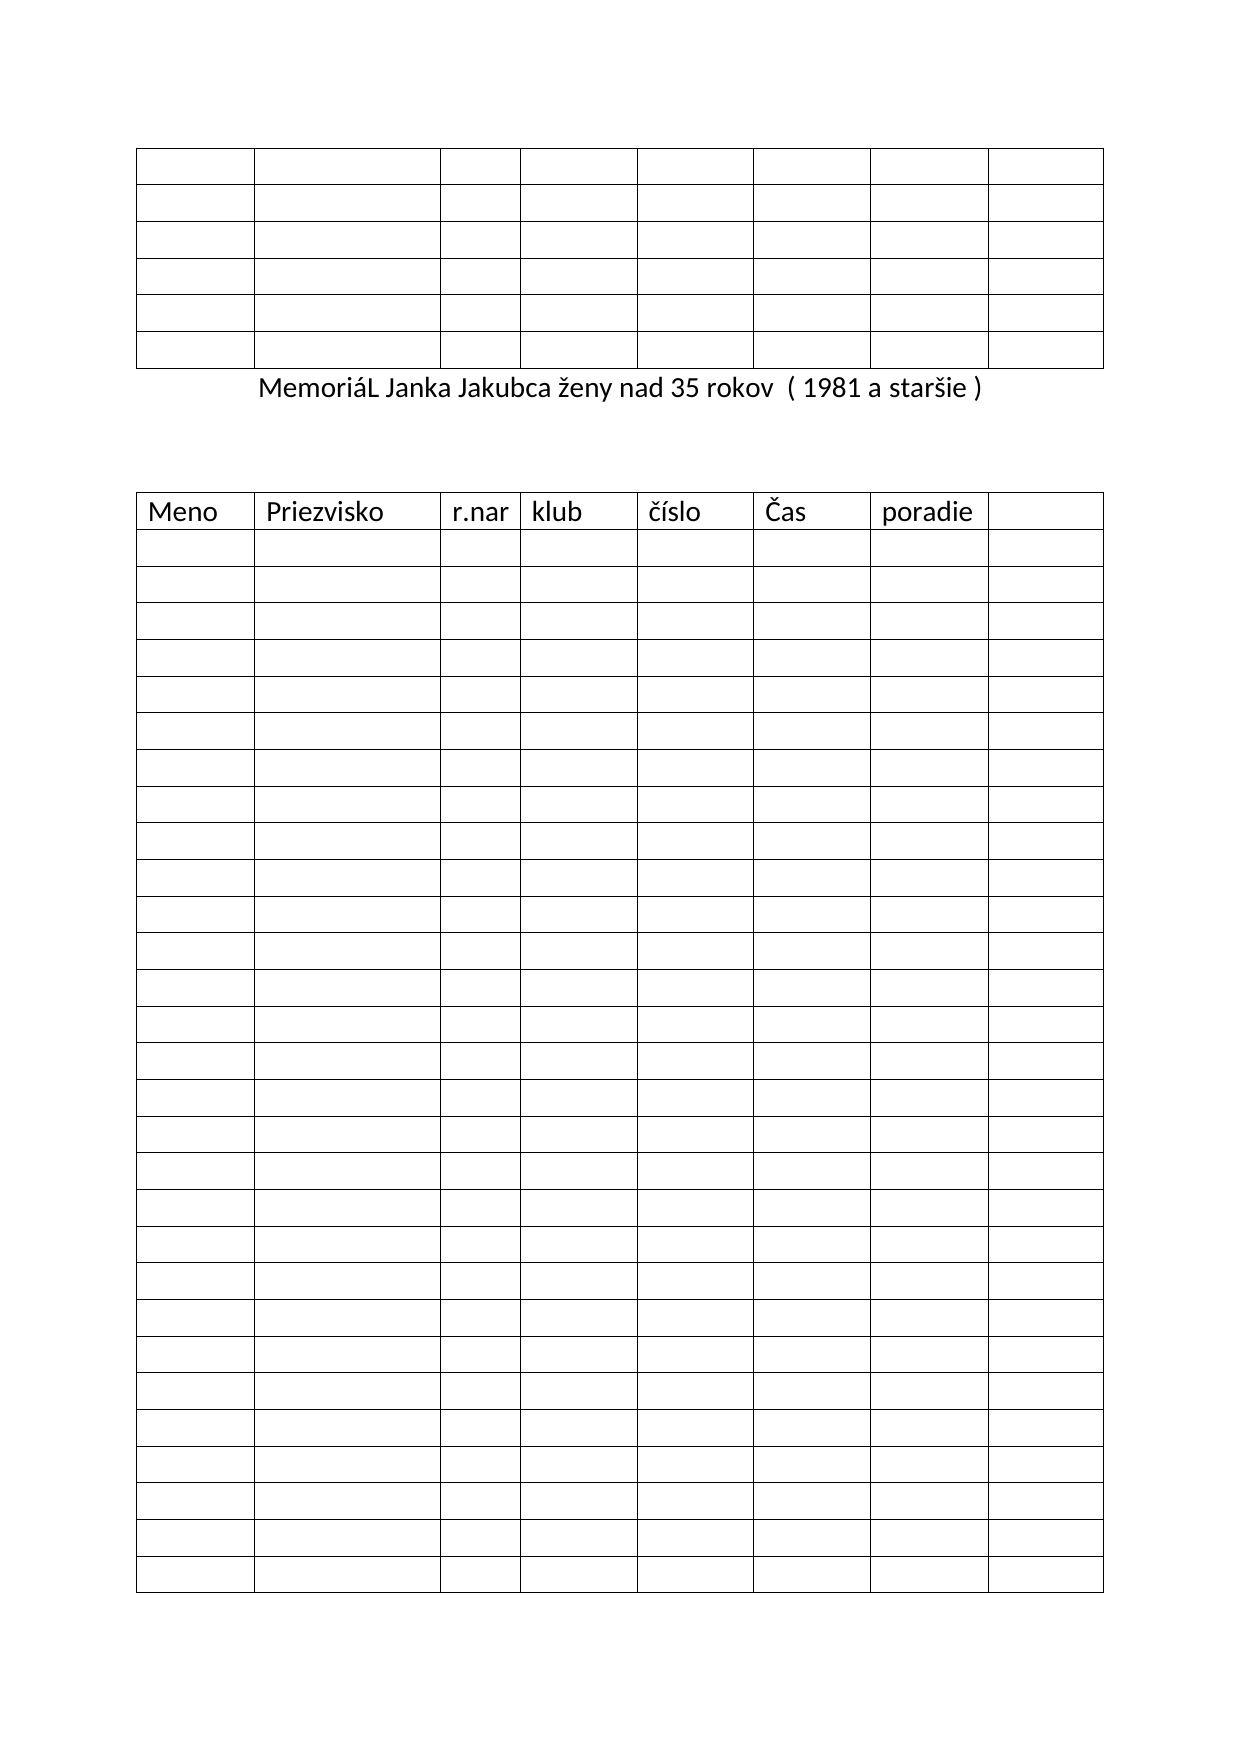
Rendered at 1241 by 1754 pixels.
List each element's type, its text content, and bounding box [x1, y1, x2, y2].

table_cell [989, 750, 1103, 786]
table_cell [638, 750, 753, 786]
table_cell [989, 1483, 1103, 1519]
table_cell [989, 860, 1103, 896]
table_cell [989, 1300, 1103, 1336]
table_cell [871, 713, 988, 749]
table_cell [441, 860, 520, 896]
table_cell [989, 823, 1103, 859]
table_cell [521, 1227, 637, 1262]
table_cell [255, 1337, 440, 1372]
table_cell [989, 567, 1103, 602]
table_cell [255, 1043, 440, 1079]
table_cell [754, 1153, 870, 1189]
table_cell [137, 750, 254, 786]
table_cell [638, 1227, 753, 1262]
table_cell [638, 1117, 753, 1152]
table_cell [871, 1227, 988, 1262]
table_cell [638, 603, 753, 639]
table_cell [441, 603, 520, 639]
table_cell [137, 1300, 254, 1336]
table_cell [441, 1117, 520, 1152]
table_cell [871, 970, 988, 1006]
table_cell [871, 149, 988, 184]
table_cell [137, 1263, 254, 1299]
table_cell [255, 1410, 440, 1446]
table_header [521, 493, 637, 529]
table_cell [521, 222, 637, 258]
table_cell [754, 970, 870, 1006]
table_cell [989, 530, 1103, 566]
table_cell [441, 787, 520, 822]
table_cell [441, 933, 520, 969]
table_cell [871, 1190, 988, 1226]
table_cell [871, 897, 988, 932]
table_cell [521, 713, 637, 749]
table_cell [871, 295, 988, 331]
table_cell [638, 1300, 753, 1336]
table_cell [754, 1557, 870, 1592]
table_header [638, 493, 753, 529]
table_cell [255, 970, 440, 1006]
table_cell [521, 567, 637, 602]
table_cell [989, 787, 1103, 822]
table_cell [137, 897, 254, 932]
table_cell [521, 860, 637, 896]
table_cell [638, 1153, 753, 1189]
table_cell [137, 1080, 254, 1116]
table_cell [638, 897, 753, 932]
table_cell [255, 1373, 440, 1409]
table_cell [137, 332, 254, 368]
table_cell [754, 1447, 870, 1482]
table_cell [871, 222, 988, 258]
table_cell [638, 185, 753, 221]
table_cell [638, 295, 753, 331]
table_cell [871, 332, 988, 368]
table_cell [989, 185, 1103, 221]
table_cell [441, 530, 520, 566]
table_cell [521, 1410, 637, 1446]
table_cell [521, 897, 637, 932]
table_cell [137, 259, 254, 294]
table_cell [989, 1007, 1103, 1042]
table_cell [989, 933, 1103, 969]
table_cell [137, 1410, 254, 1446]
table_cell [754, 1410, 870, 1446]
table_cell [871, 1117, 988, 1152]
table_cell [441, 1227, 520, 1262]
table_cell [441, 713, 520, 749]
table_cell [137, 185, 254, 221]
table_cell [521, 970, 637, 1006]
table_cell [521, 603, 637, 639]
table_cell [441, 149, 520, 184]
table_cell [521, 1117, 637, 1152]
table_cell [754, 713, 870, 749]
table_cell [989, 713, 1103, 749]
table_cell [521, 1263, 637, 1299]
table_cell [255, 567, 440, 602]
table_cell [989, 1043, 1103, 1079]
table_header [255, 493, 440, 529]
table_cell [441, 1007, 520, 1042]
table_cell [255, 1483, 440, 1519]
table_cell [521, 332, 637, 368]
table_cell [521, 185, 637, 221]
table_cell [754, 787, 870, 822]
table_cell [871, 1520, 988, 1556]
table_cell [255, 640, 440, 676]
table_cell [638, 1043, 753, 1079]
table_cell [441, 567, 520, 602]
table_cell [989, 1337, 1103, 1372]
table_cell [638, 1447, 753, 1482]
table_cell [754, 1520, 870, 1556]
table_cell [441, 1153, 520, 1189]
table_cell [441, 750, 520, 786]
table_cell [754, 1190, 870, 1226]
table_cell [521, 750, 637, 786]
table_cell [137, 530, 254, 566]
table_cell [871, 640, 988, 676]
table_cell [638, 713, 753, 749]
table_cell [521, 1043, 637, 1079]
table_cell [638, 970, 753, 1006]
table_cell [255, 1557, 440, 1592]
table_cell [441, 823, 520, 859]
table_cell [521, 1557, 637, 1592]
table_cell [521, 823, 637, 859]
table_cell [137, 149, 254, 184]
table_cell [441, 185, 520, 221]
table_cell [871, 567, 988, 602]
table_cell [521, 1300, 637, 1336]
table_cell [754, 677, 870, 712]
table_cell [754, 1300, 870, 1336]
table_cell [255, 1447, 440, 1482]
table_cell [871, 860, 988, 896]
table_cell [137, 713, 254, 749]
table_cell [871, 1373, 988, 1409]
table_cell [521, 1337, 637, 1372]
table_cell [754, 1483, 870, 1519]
text MemoriáL Janka Jakubca ženy nad 35 rokov ( 1981 a staršie ) [148, 369, 1093, 404]
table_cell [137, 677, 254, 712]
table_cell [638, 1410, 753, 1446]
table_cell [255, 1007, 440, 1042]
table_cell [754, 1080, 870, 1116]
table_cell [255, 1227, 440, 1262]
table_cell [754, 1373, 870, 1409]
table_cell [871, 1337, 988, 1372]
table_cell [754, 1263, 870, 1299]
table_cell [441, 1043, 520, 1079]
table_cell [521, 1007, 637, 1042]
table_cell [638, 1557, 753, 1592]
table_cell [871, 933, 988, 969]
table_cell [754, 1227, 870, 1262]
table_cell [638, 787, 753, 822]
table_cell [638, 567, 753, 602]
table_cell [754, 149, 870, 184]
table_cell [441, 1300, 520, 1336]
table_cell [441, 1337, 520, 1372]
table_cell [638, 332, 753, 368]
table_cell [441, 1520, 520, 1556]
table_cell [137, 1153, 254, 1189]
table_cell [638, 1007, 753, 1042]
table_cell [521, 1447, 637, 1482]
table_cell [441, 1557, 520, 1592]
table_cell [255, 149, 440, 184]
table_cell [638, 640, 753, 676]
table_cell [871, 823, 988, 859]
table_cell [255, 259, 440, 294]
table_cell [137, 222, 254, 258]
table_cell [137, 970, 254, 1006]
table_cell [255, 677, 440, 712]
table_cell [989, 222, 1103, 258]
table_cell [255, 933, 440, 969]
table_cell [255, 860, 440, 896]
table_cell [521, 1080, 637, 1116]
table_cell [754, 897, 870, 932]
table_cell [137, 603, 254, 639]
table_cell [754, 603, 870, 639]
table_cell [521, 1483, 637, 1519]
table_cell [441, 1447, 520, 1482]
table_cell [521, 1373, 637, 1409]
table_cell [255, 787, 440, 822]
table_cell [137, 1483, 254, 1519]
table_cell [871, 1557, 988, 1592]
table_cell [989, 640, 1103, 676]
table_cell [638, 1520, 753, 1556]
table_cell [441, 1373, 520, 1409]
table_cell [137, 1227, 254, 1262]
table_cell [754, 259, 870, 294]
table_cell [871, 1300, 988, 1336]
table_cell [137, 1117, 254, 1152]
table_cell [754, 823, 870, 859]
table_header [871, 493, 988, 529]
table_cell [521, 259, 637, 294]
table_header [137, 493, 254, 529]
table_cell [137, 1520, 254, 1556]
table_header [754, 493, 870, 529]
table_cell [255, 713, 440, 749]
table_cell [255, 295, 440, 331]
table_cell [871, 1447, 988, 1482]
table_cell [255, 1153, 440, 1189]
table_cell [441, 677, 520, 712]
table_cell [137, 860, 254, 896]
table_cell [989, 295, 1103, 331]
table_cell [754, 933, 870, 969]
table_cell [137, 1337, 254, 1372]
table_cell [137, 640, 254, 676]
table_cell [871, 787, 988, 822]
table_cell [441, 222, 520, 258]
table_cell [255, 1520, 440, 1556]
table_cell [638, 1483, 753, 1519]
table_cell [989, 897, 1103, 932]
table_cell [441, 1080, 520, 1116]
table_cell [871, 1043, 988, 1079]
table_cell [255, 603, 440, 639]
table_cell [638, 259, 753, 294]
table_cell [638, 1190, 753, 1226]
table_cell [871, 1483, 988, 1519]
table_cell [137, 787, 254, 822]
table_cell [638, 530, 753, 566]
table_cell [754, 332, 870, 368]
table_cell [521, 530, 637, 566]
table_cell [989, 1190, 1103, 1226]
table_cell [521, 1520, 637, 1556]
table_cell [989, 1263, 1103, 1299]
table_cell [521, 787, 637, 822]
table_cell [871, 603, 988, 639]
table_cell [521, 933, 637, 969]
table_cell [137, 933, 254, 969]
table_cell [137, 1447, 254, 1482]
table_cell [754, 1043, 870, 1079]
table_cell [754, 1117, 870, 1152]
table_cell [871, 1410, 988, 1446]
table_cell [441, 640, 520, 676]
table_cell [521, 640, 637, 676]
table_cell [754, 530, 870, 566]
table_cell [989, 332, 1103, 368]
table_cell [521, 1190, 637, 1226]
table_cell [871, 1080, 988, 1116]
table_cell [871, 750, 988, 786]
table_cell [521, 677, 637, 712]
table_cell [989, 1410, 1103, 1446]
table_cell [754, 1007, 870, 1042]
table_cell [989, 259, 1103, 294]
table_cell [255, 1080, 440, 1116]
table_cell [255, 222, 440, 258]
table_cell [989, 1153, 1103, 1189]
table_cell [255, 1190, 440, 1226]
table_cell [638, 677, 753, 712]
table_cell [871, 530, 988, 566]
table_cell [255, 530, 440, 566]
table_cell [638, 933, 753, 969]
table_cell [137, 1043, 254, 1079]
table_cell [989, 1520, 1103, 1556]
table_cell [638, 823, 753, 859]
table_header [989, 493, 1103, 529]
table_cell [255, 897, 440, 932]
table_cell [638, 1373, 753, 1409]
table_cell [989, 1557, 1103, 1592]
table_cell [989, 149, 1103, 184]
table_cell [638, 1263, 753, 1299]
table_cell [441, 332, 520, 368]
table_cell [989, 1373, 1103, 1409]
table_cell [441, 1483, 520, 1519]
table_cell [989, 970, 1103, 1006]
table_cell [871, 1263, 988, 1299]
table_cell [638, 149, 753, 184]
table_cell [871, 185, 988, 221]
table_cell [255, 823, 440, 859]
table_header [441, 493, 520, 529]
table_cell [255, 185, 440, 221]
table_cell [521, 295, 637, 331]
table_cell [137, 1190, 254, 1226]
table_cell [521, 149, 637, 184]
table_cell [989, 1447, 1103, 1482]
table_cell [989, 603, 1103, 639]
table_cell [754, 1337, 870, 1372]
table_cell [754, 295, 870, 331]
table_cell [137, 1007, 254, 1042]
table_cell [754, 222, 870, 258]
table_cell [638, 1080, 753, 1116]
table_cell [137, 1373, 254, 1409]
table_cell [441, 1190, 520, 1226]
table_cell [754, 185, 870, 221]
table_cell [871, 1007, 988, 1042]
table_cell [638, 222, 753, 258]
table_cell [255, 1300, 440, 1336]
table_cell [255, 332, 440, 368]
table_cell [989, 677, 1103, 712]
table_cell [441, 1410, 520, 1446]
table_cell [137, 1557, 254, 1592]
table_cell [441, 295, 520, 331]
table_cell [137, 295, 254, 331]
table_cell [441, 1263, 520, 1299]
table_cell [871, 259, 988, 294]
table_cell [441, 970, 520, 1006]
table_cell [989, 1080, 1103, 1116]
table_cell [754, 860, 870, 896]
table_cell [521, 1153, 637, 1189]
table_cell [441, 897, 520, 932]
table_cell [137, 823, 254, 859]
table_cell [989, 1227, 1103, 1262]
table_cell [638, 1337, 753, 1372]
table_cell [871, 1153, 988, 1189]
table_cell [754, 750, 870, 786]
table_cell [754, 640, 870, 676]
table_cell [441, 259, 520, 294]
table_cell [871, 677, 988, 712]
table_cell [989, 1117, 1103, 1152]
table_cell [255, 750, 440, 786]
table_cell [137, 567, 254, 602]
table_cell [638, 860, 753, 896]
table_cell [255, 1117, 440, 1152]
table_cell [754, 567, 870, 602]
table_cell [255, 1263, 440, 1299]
